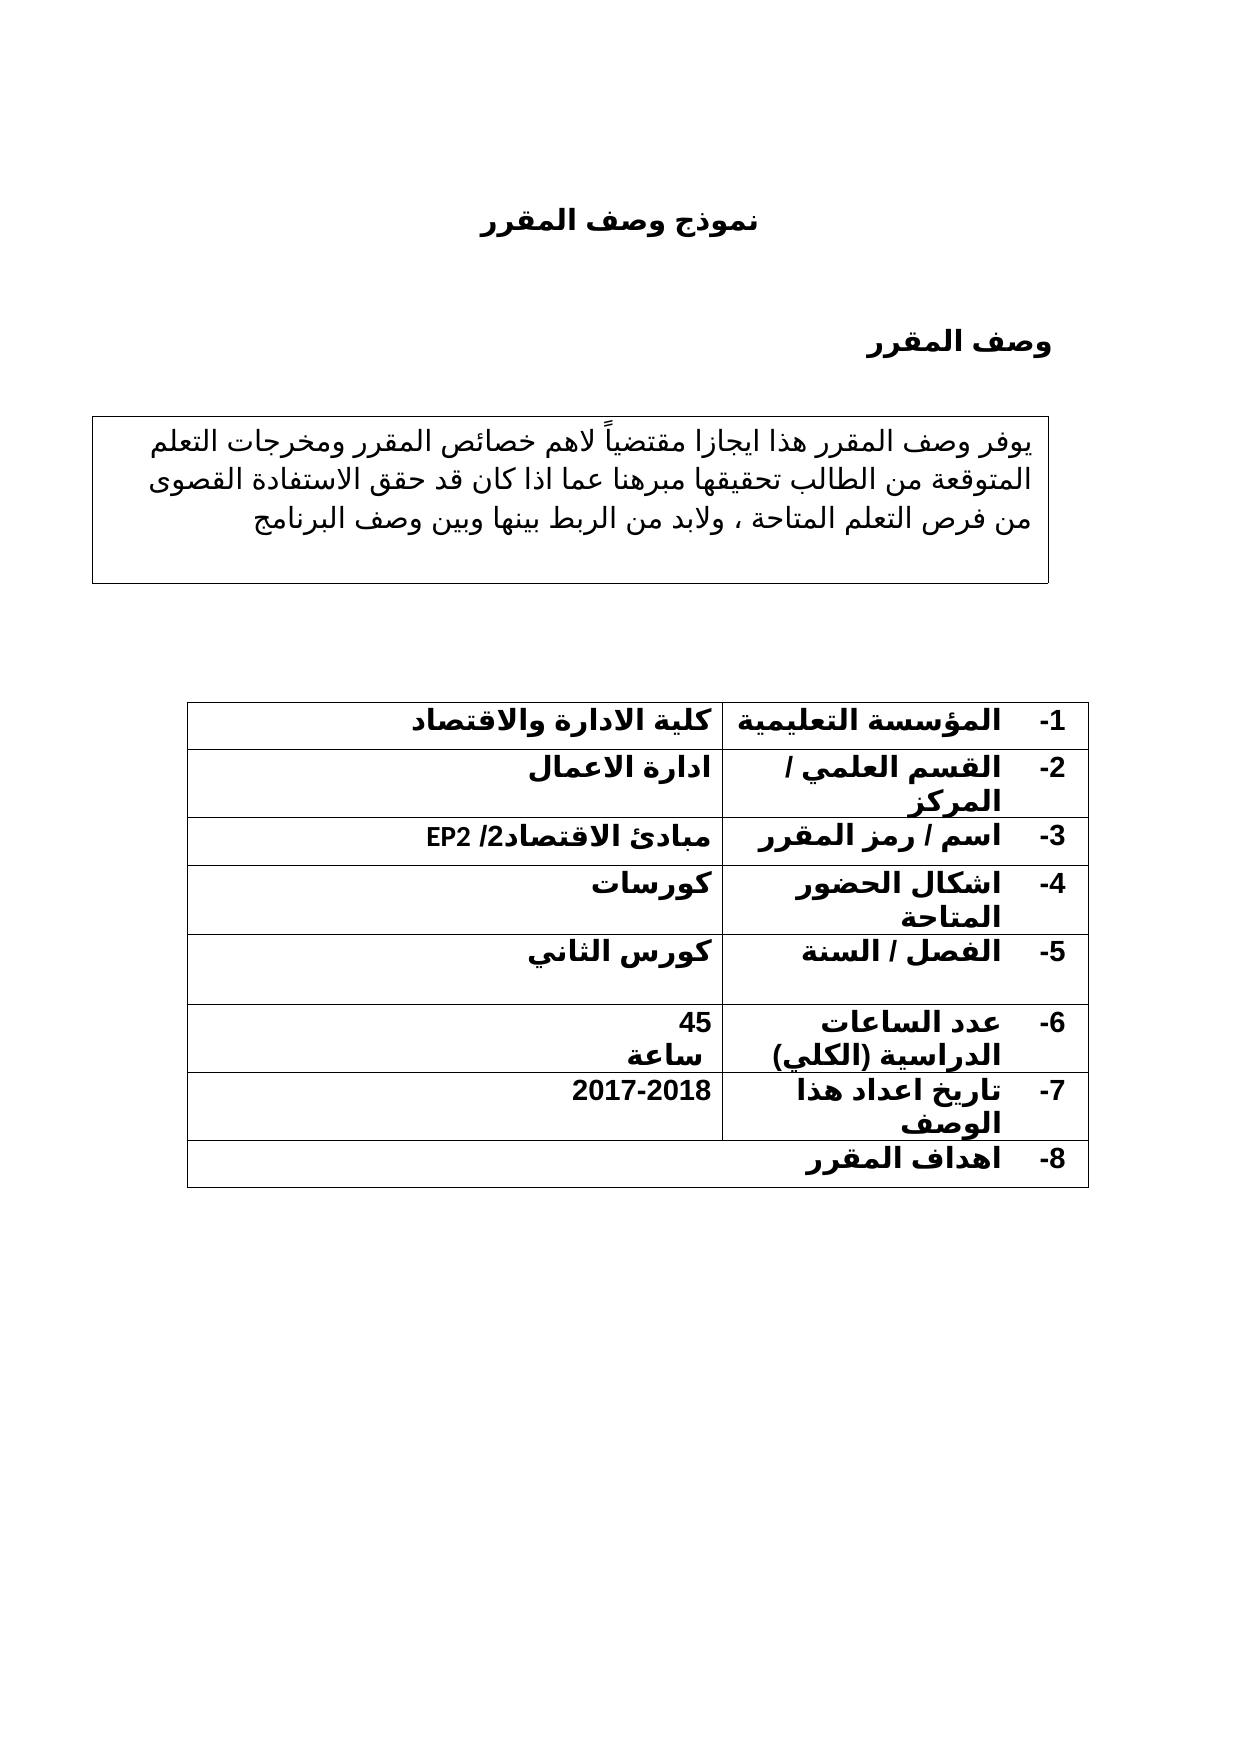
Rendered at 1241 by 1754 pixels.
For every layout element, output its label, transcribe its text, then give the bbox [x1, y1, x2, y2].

text وصف المقرر [187, 324, 1053, 358]
table_cell 2017-2018 [188, 1073, 722, 1140]
table_cell الفصل / السنة [723, 935, 1088, 1004]
table_cell اشكال الحضور المتاحة [723, 866, 1088, 933]
table_cell اسم / رمز المقرر [723, 818, 1088, 865]
table_cell عدد الساعات الدراسية (الكلي) [723, 1005, 1088, 1072]
table_cell مبادئ الاقتصاد2/ EP2 [188, 818, 722, 865]
table_cell كورس الثاني [188, 935, 722, 1004]
table_cell اهداف المقرر [188, 1141, 1088, 1187]
table_cell كورسات [188, 866, 722, 933]
table_cell 45 ساعة [188, 1005, 722, 1072]
table_header المؤسسة التعليمية [723, 703, 1088, 749]
table_header كلية الادارة والاقتصاد [188, 703, 722, 749]
table_cell ادارة الاعمال [188, 750, 722, 817]
text نموذج وصف المقرر [187, 203, 1053, 237]
table_cell القسم العلمي / المركز [723, 750, 1088, 817]
table_cell تاريخ اعداد هذا الوصف [723, 1073, 1088, 1140]
